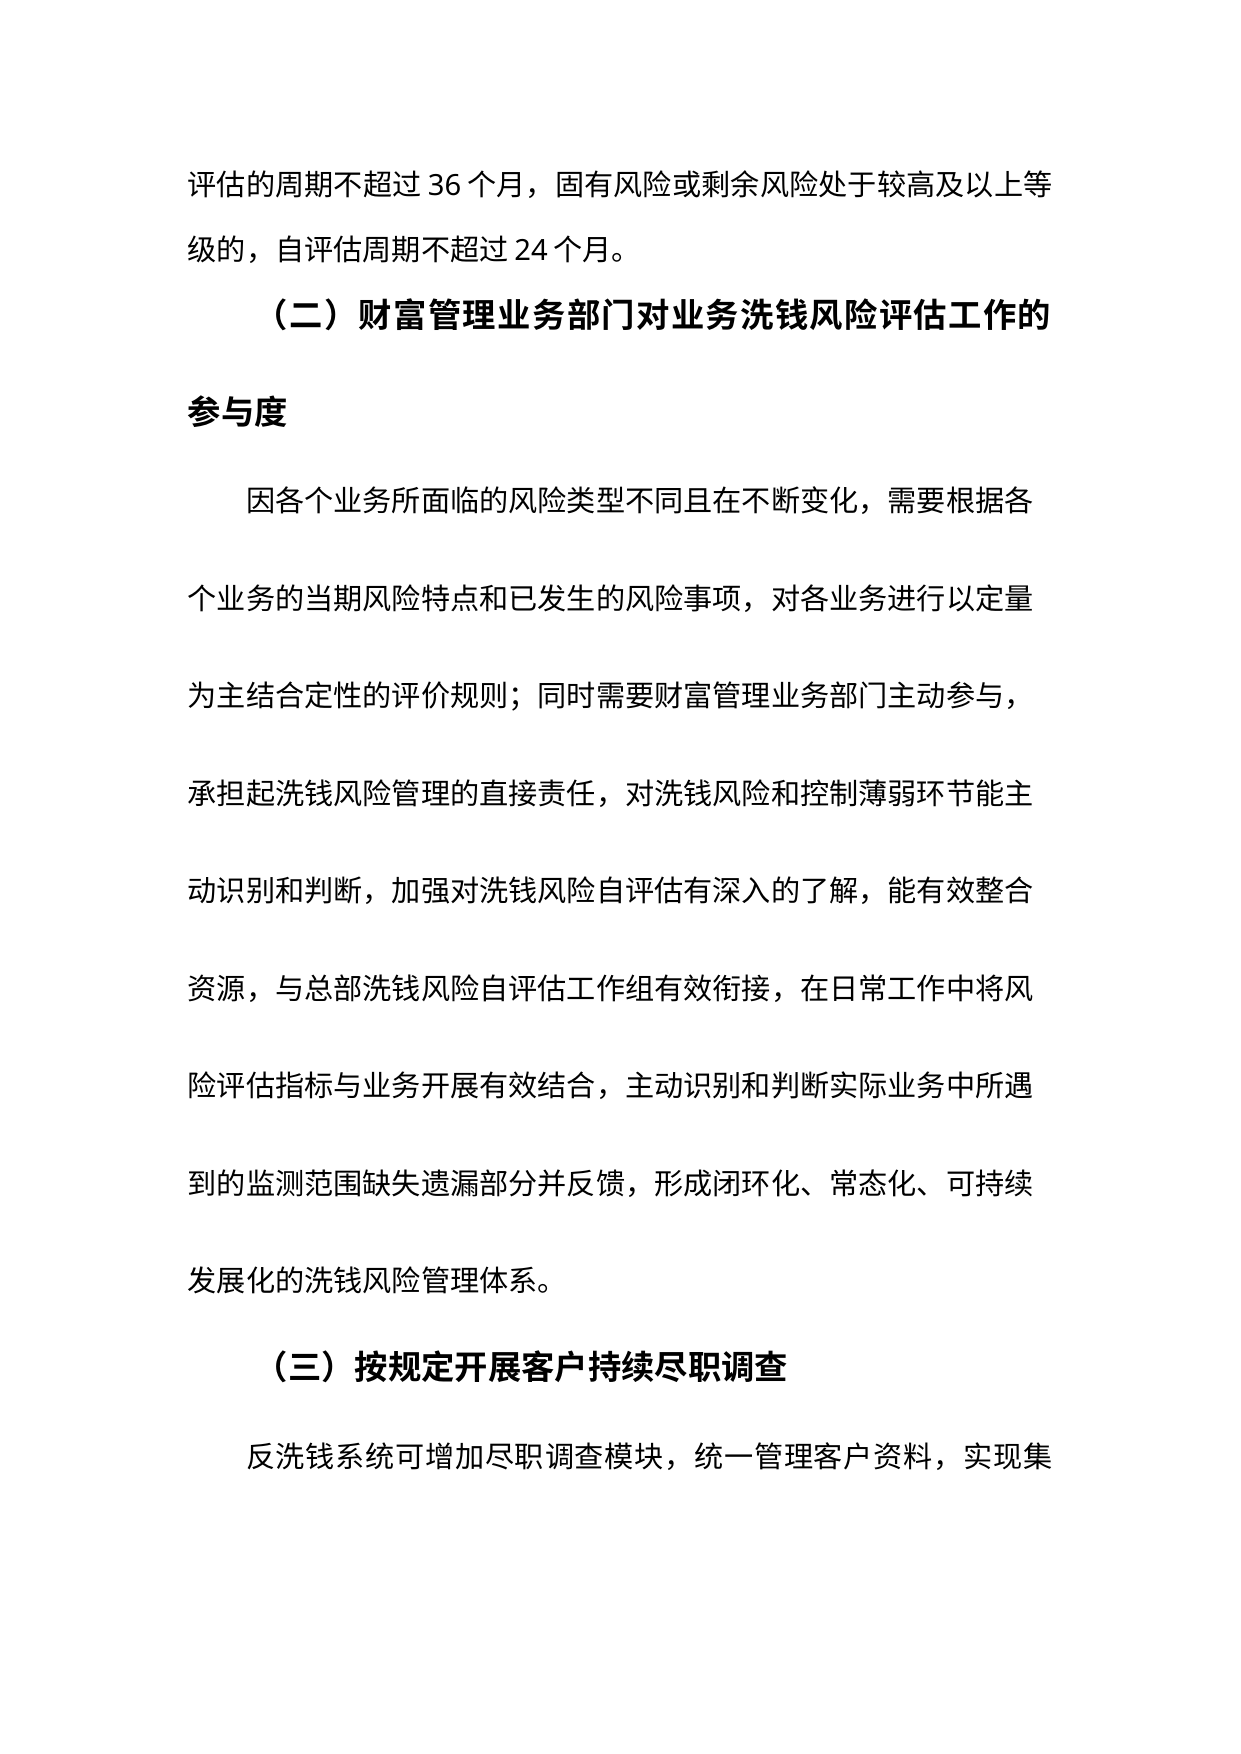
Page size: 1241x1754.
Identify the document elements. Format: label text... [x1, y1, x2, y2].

text （三）按规定开展客户持续尽职调查 [187, 1333, 1053, 1398]
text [187, 1422, 1053, 1487]
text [187, 150, 1053, 280]
text （二）财富管理业务部门对业务洗钱风险评估工作的参与度 [187, 280, 1053, 442]
list 因各个业务所面临的风险类型不同且在不断变化，需要根据各个业务的当期风险特点和已发生的风险事项，对各业务进行以定量为主结合定性的评价规则；同时需要财富管理业务部门主动参与，承担起洗钱风险管理的直接责任，对洗钱风险和控制薄弱环节能主动识别和判断，加强对洗钱风险自评估有深入的了解，能有效整合资源，与总部洗钱风险自评估工作组有效衔接，在日常工作中将风险评估指标与业务开展有效结合，主动识别和判断实际业务中所遇到的监测范围缺失遗漏部分并反馈，形成闭环化、常态化、可持续发展化的洗钱风险管理体系。 [187, 467, 1053, 1312]
